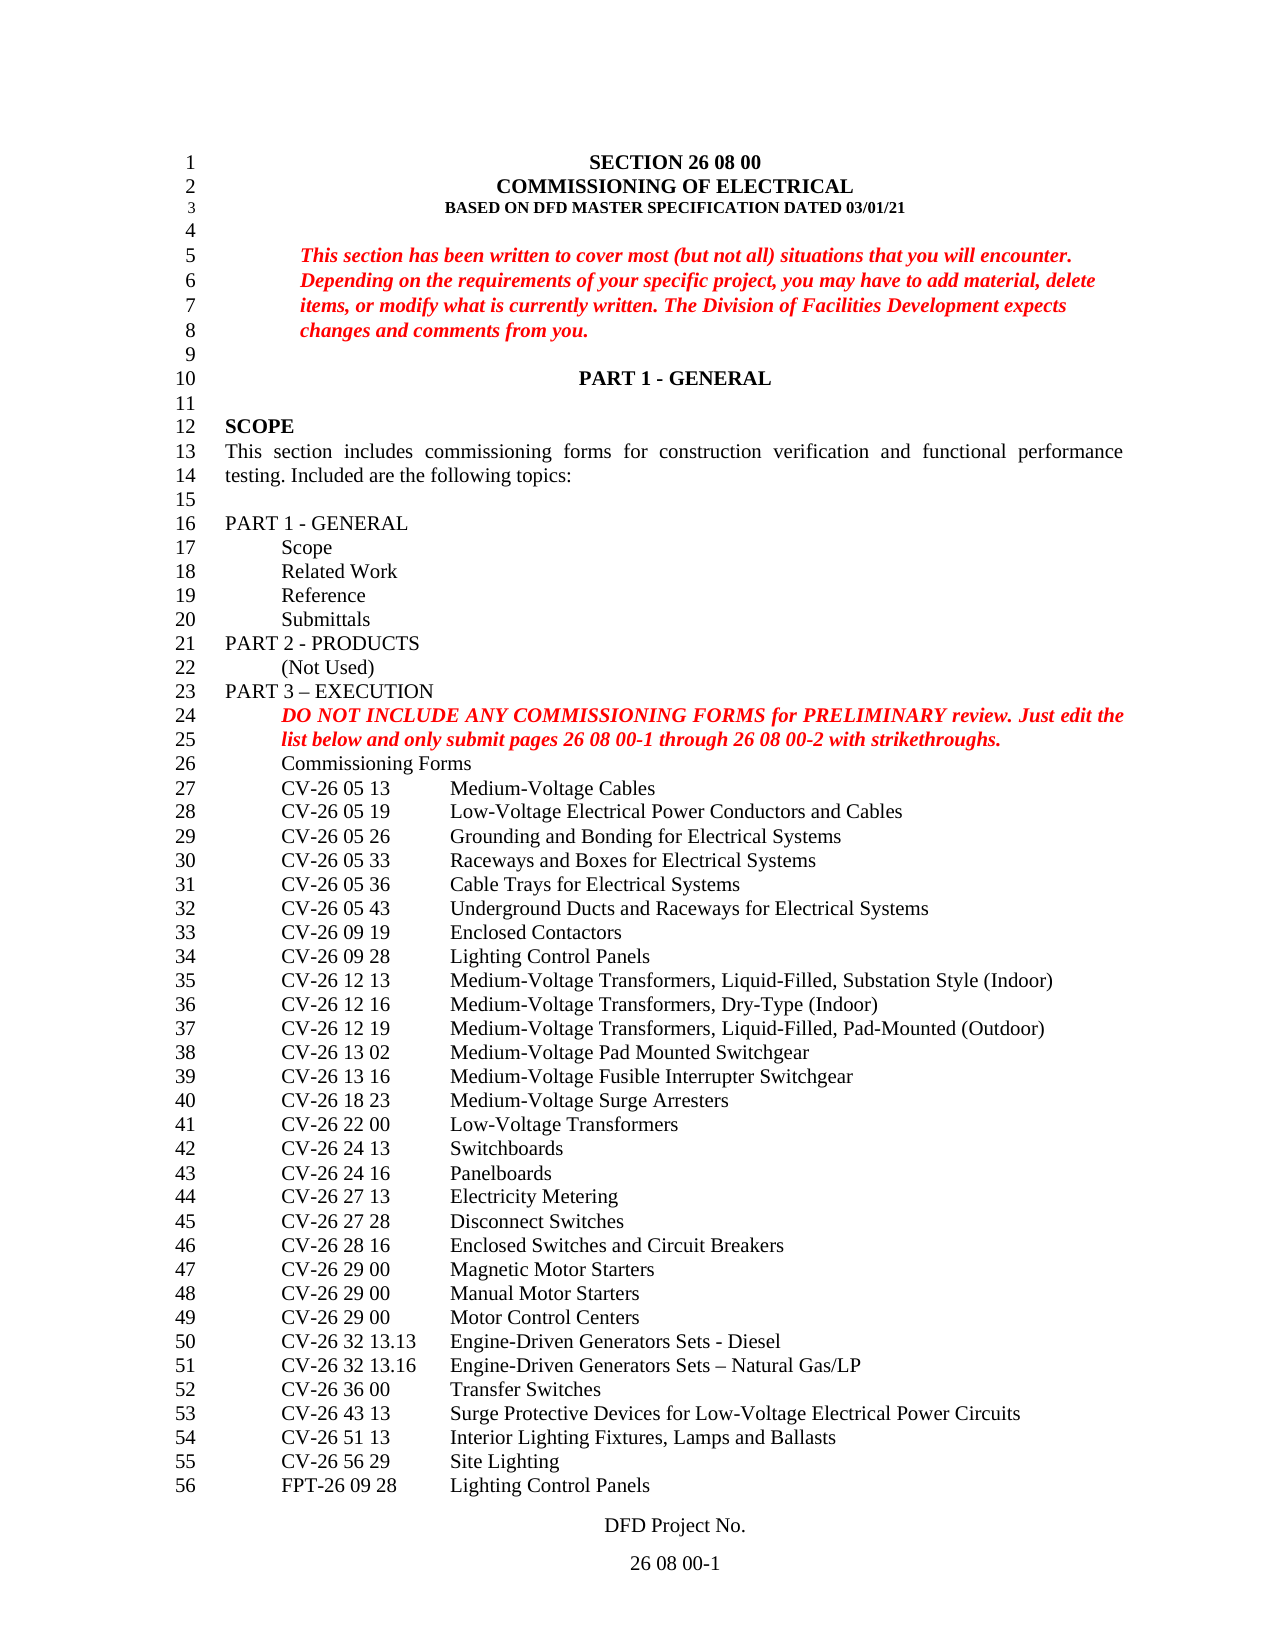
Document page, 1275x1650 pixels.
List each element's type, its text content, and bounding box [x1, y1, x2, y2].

text CV-26 09 19 Enclosed Contactors [281, 920, 1125, 944]
text This section has been written to cover most (but not all) situations that you will encounter. Depending on the requirements of your specific project, you may have to add material, delete items, or modify what is currently written. The Division of Facilities Development expects changes and comments from you. [300, 242, 1125, 342]
text CV-26 22 00 Low-Voltage Transformers [281, 1112, 1125, 1136]
text CV-26 43 13 Surge Protective Devices for Low-Voltage Electrical Power Circuits [281, 1401, 1125, 1425]
text Reference [281, 583, 1125, 607]
text Submittals [281, 607, 1125, 631]
text (Not Used) [281, 655, 1125, 679]
text CV-26 13 02 Medium-Voltage Pad Mounted Switchgear [281, 1040, 1125, 1064]
text PART 2 - PRODUCTS [225, 631, 1125, 655]
text CV-26 29 00 Motor Control Centers [281, 1305, 1125, 1329]
text CV-26 27 13 Electricity Metering [281, 1184, 1125, 1208]
text CV-26 24 13 Switchboards [281, 1136, 1125, 1160]
text CV-26 32 13.13 Engine-Driven Generators Sets - Diesel [281, 1329, 1125, 1353]
text CV-26 36 00 Transfer Switches [281, 1377, 1125, 1401]
text CV-26 05 43 Underground Ducts and Raceways for Electrical Systems [281, 896, 1125, 920]
text CV-26 27 28 Disconnect Switches [281, 1208, 1125, 1233]
text CV-26 29 00 Manual Motor Starters [281, 1281, 1125, 1305]
text PART 1 - GENERAL [225, 511, 1125, 535]
title SECTION 26 08 00 [225, 150, 1125, 174]
text CV-26 05 13 Medium-Voltage Cables [281, 775, 1125, 799]
text SCOPE [225, 414, 1125, 438]
text BASED ON DFD MASTER SPECIFICATION DATED 03/01/21 [225, 198, 1125, 217]
text Related Work [281, 559, 1125, 583]
text CV-26 13 16 Medium-Voltage Fusible Interrupter Switchgear [281, 1064, 1125, 1088]
text CV-26 56 29 Site Lighting [281, 1449, 1125, 1473]
text PART 3 – EXECUTION [225, 679, 1125, 703]
text CV-26 29 00 Magnetic Motor Starters [281, 1257, 1125, 1281]
text Scope [281, 535, 1125, 559]
text DO NOT INCLUDE ANY COMMISSIONING FORMS for PRELIMINARY review. Just edit the list below and only submit pages 26 08 00-1 through 26 08 00-2 with strikethroughs. [281, 703, 1125, 751]
text FPT-26 09 28 Lighting Control Panels [281, 1473, 1125, 1497]
text CV-26 05 36 Cable Trays for Electrical Systems [281, 872, 1125, 896]
text PART 1 - GENERAL [225, 366, 1125, 390]
text CV-26 24 16 Panelboards [281, 1160, 1125, 1184]
text COMMISSIONING OF ELECTRICAL [225, 174, 1125, 198]
text CV-26 12 19 Medium-Voltage Transformers, Liquid-Filled, Pad-Mounted (Outdoor) [281, 1016, 1125, 1040]
text CV-26 05 26 Grounding and Bonding for Electrical Systems [281, 823, 1125, 848]
text CV-26 12 13 Medium-Voltage Transformers, Liquid-Filled, Substation Style (Indoor) [281, 968, 1125, 992]
text CV-26 32 13.16 Engine-Driven Generators Sets – Natural Gas/LP [281, 1353, 1125, 1377]
text Commissioning Forms [281, 751, 1125, 775]
text CV-26 18 23 Medium-Voltage Surge Arresters [281, 1088, 1125, 1112]
text CV-26 05 19 Low-Voltage Electrical Power Conductors and Cables [281, 799, 1125, 823]
text This section includes commissioning forms for construction verification and functional performance testing. Included are the following topics: [225, 438, 1125, 487]
text CV-26 28 16 Enclosed Switches and Circuit Breakers [281, 1233, 1125, 1257]
text CV-26 12 16 Medium-Voltage Transformers, Dry-Type (Indoor) [281, 992, 1125, 1016]
text CV-26 51 13 Interior Lighting Fixtures, Lamps and Ballasts [281, 1425, 1125, 1449]
text CV-26 05 33 Raceways and Boxes for Electrical Systems [281, 848, 1125, 872]
text CV-26 09 28 Lighting Control Panels [281, 944, 1125, 968]
